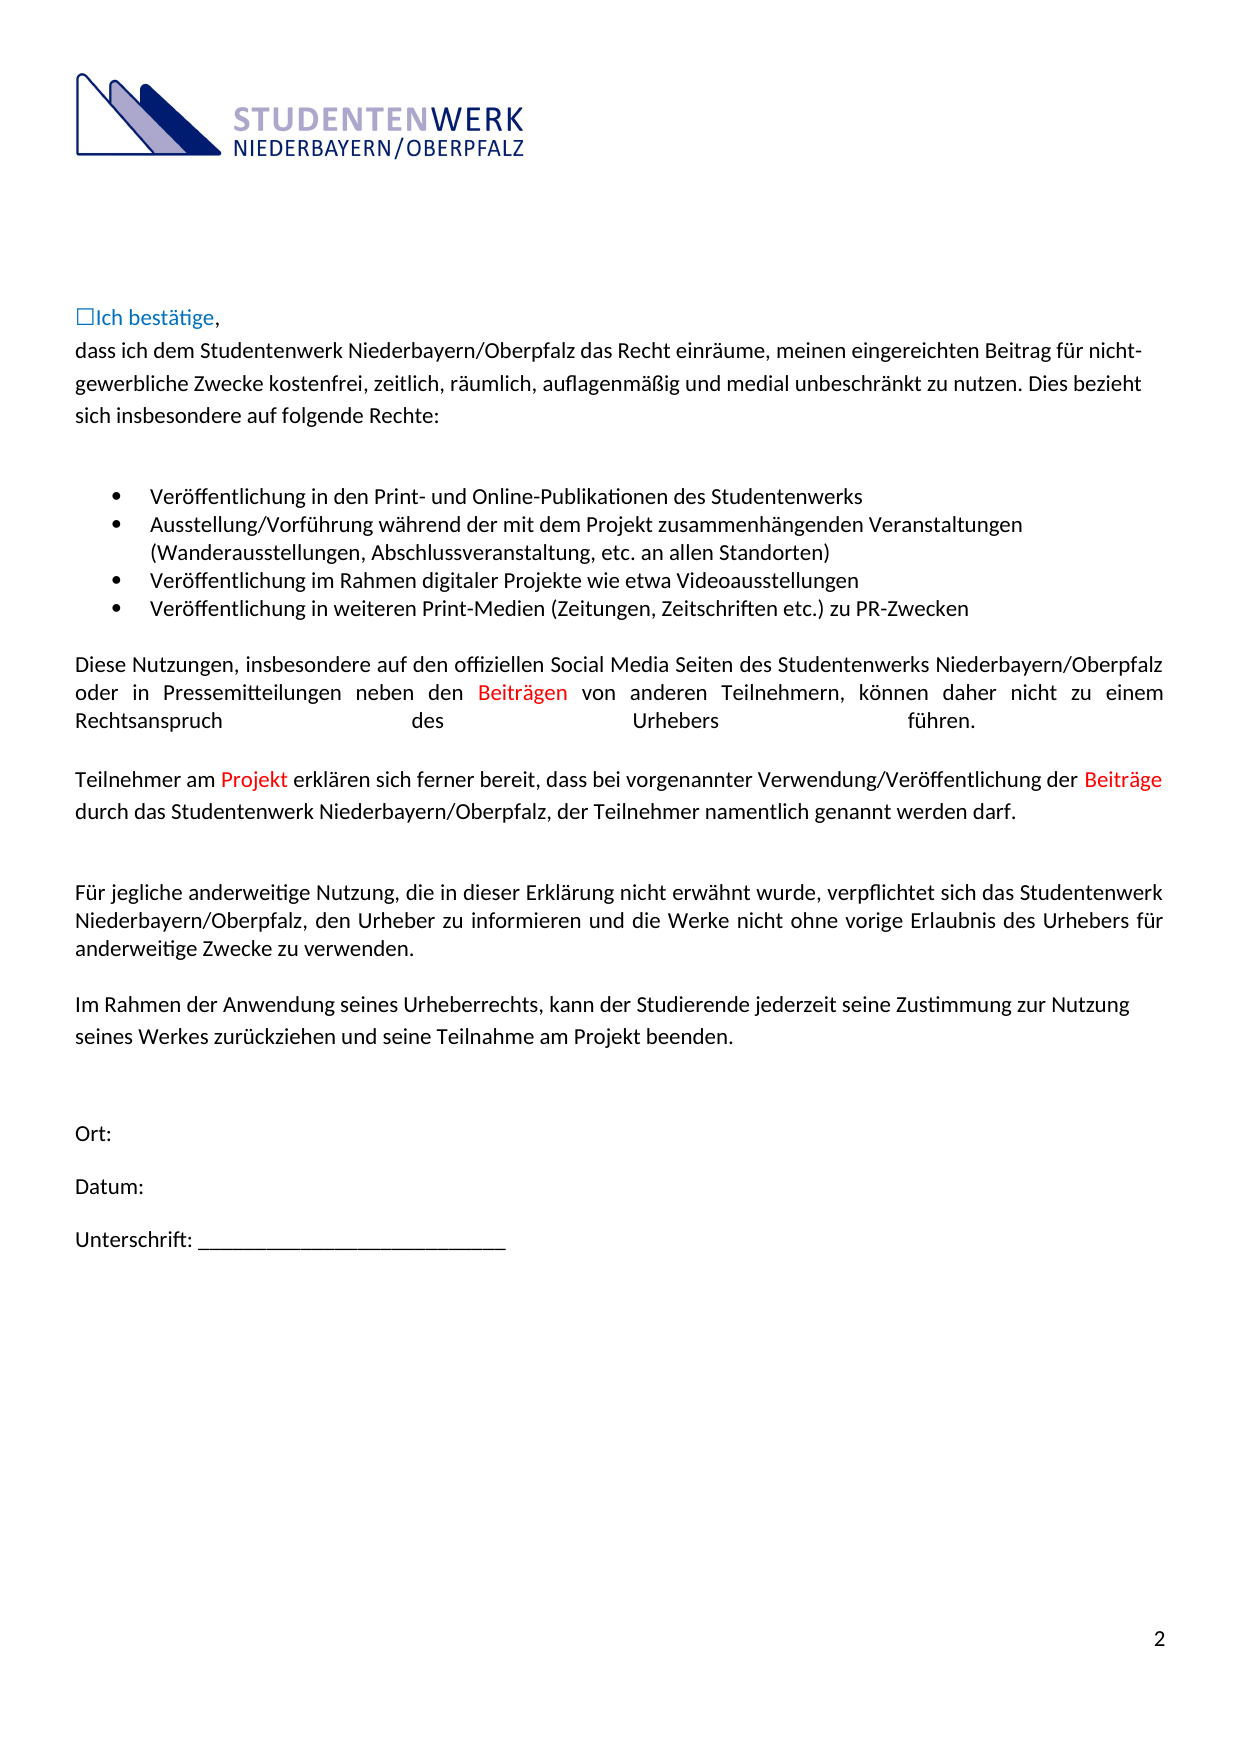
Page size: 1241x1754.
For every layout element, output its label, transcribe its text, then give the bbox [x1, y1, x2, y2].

picture [75, 73, 524, 161]
list Ausstellung/Vorführung während der mit dem Projekt zusammenhängenden Veranstaltungen (Wanderausstellungen, Abschlussveranstaltung, etc. an allen Standorten) [112, 510, 1165, 566]
text Im Rahmen der Anwendung seines Urheberrechts, kann der Studierende jederzeit seine Zustimmung zur Nutzung seines Werkes zurückziehen und seine Teilnahme am Projekt beenden. [75, 990, 1165, 1050]
text Teilnehmer am Projekt erklären sich ferner bereit, dass bei vorgenannter Verwendung/Veröffentlichung der Beiträge durch das Studentenwerk Niederbayern/Oberpfalz, der Teilnehmer namentlich genannt werden darf. [75, 765, 1165, 825]
text Ich bestätige, dass ich dem Studentenwerk Niederbayern/Oberpfalz das Recht einräume, meinen eingereichten Beitrag für nicht-gewerbliche Zwecke kostenfrei, zeitlich, räumlich, auflagenmäßig und medial unbeschränkt zu nutzen. Dies bezieht sich insbesondere auf folgende Rechte: [75, 301, 1165, 429]
text Ort: [75, 1119, 1165, 1147]
list Veröffentlichung in weiteren Print-Medien (Zeitungen, Zeitschriften etc.) zu PR-Zwecken [112, 594, 1165, 622]
list Veröffentlichung in den Print- und Online-Publikationen des Studentenwerks [112, 482, 1165, 510]
text Diese Nutzungen, insbesondere auf den offiziellen Social Media Seiten des Studentenwerks Niederbayern/Oberpfalz oder in Pressemitteilungen neben den Beiträgen von anderen Teilnehmern, können daher nicht zu einem Rechtsanspruch des Urhebers führen. [75, 650, 1165, 765]
text Für jegliche anderweitige Nutzung, die in dieser Erklärung nicht erwähnt wurde, verpflichtet sich das Studentenwerk Niederbayern/Oberpfalz, den Urheber zu informieren und die Werke nicht ohne vorige Erlaubnis des Urhebers für anderweitige Zwecke zu verwenden. [75, 878, 1165, 962]
text Unterschrift: ___________________________ [75, 1225, 1165, 1253]
list Veröffentlichung im Rahmen digitaler Projekte wie etwa Videoausstellungen [112, 566, 1165, 594]
text Datum: [75, 1172, 1165, 1200]
